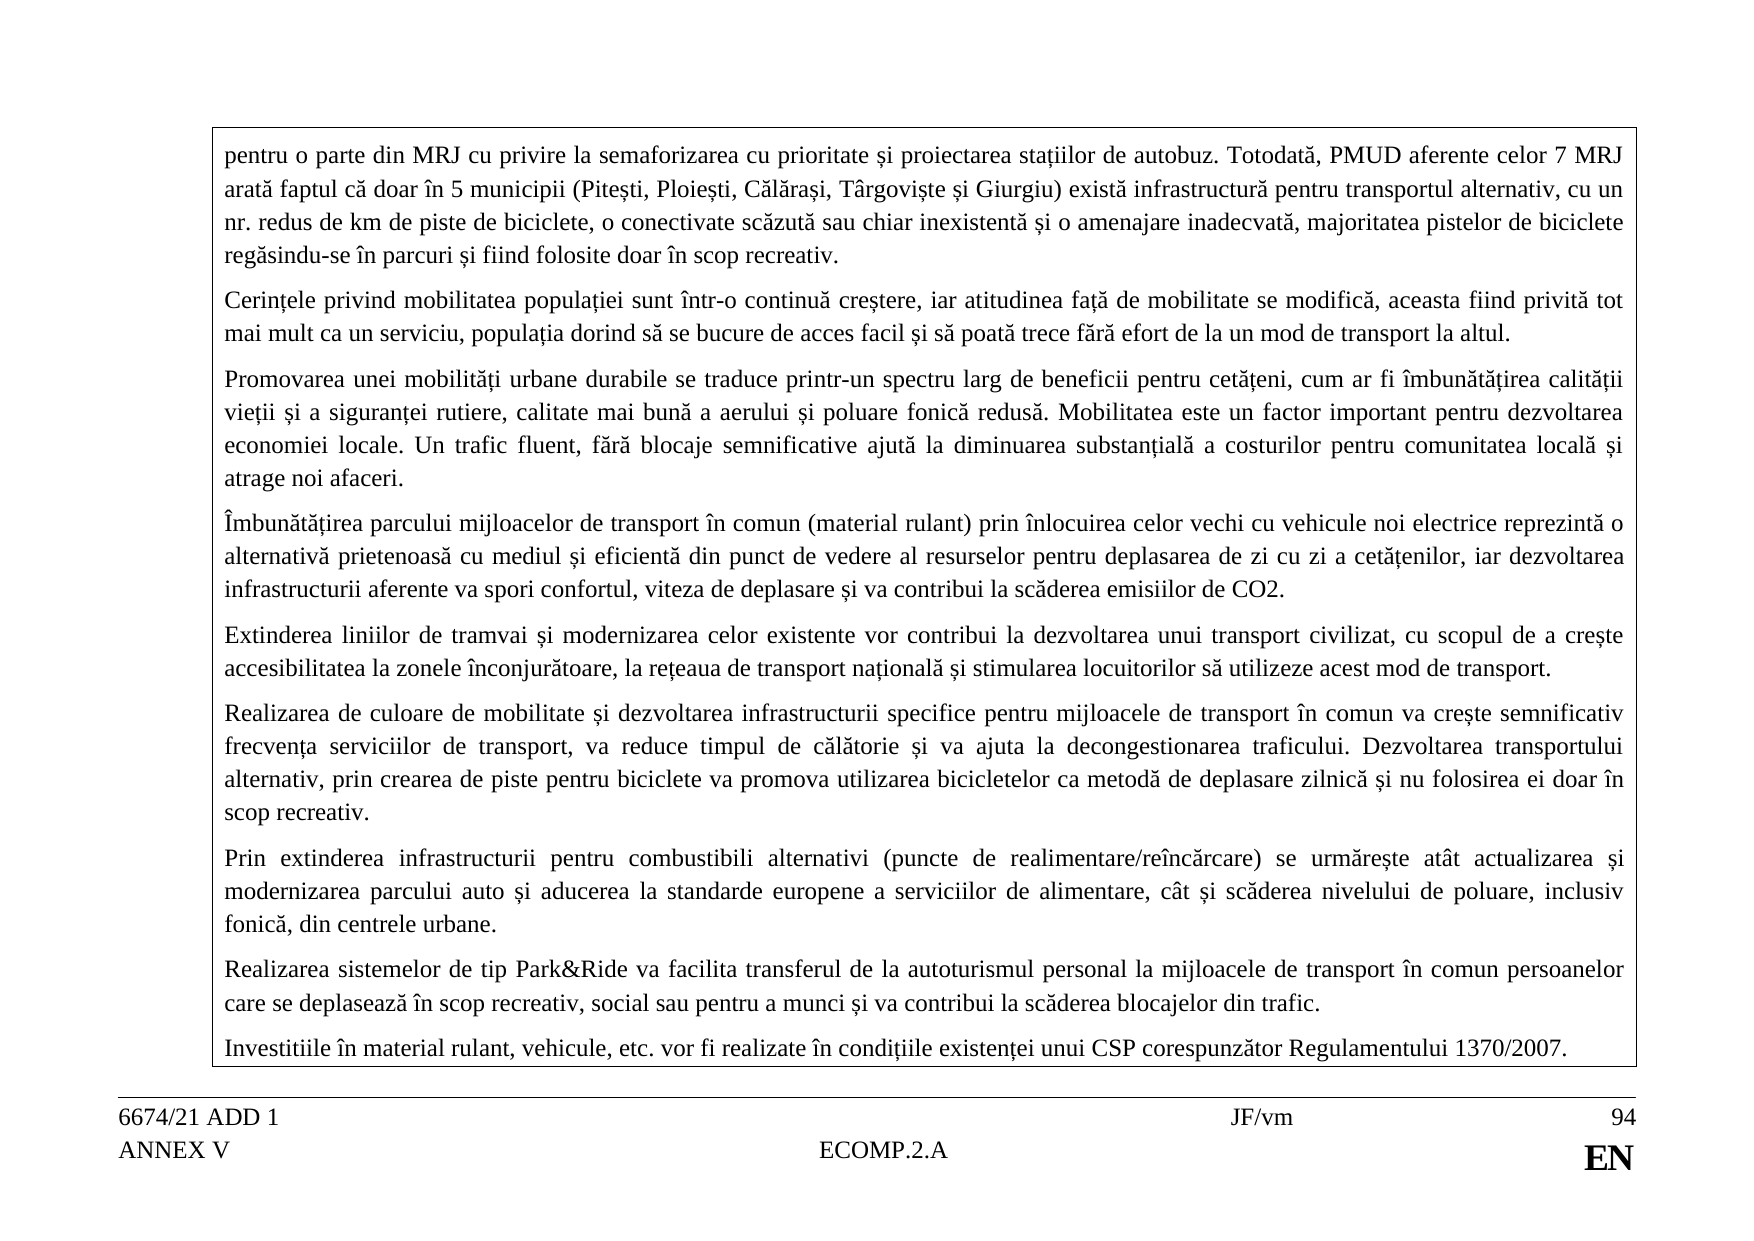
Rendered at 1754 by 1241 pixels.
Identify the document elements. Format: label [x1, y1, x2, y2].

table_header [213, 128, 1636, 1066]
